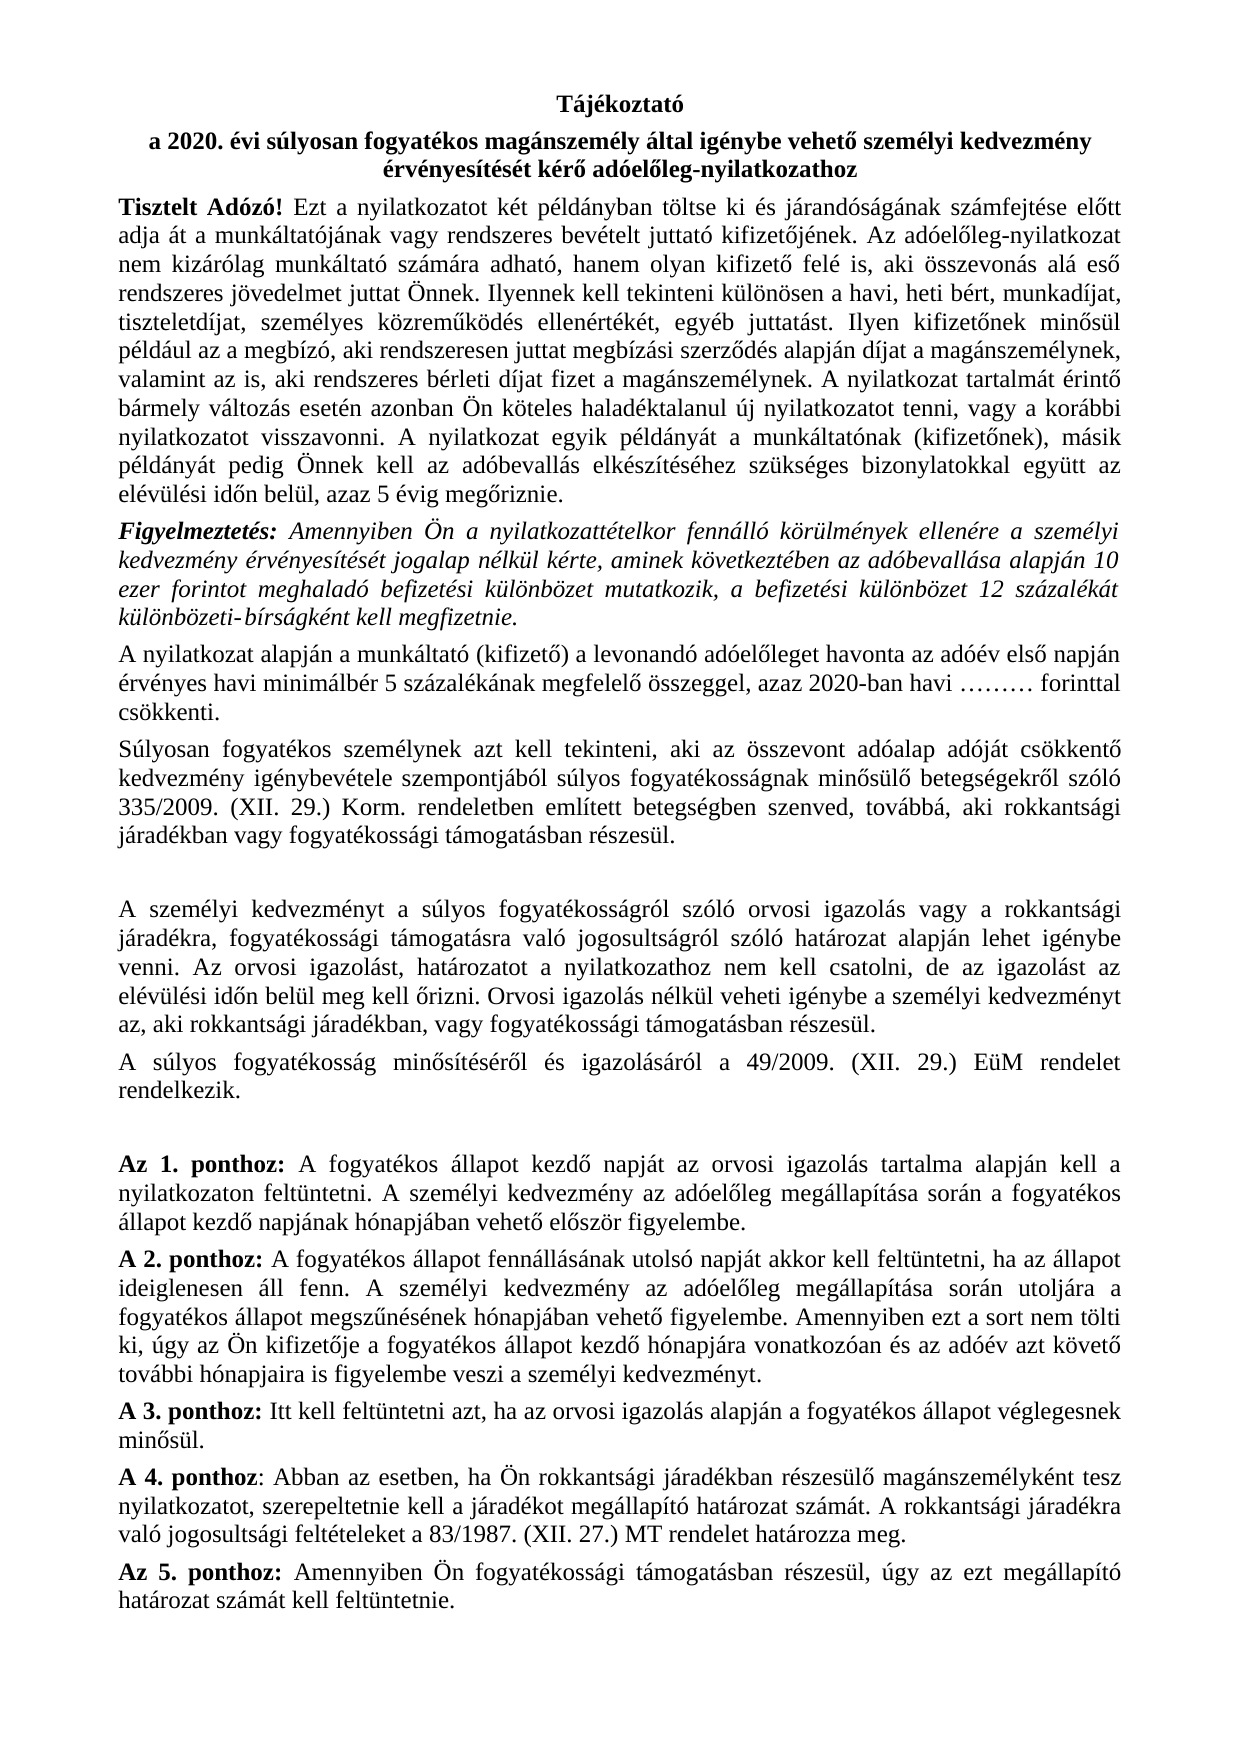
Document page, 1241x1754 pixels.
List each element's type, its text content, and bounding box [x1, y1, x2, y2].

text A 4. ponthoz: Abban az esetben, ha Ön rokkantsági járadékban részesülő magánszemélyként tesz nyilatkozatot, szerepeltetnie kell a járadékot megállapító határozat számát. A rokkantsági járadékra való jogosultsági feltételeket a 83/1987. (XII. 27.) MT rendelet határozza meg. [118, 1462, 1122, 1548]
text Súlyosan fogyatékos személynek azt kell tekinteni, aki az összevont adóalap adóját csökkentő kedvezmény igénybevétele szempontjából súlyos fogyatékosságnak minősülő betegségekről szóló 335/2009. (XII. 29.) Korm. rendeletben említett betegségben szenved, továbbá, aki rokkantsági járadékban vagy fogyatékossági támogatásban részesül. [118, 734, 1122, 849]
text A nyilatkozat alapján a munkáltató (kifizető) a levonandó adóelőleget havonta az adóév első napján érvényes havi minimálbér 5 százalékának megfelelő összeggel, azaz 2020-ban havi ……… forinttal csökkenti. [118, 639, 1122, 726]
text A súlyos fogyatékosság minősítéséről és igazolásáról a 49/2009. (XII. 29.) EüM rendelet rendelkezik. [118, 1047, 1122, 1104]
text A 3. ponthoz: Itt kell feltüntetni azt, ha az orvosi igazolás alapján a fogyatékos állapot véglegesnek minősül. [118, 1396, 1122, 1454]
text a 2020. évi súlyosan fogyatékos magánszemély által igénybe vehető személyi kedvezmény érvényesítését kérő adóelőleg-nyilatkozathoz [118, 126, 1122, 183]
text Figyelmeztetés: Amennyiben Ön a nyilatkozattételkor fennálló körülmények ellenére a személyi kedvezmény érvényesítését jogalap nélkül kérte, aminek következtében az adóbevallása alapján 10 ezer forintot meghaladó befizetési különbözet mutatkozik, a befizetési különbözet 12 százalékát különbözeti-bírságként kell megfizetnie. [118, 516, 1122, 631]
text Az 5. ponthoz: Amennyiben Ön fogyatékossági támogatásban részesül, úgy az ezt megállapító határozat számát kell feltüntetnie. [118, 1557, 1122, 1614]
text Tájékoztató [118, 89, 1122, 117]
text A személyi kedvezményt a súlyos fogyatékosságról szóló orvosi igazolás vagy a rokkantsági járadékra, fogyatékossági támogatásra való jogosultságról szóló határozat alapján lehet igénybe venni. Az orvosi igazolást, határozatot a nyilatkozathoz nem kell csatolni, de az igazolást az elévülési időn belül meg kell őrizni. Orvosi igazolás nélkül veheti igénybe a személyi kedvezményt az, aki rokkantsági járadékban, vagy fogyatékossági támogatásban részesül. [118, 894, 1122, 1038]
text Tisztelt Adózó! Ezt a nyilatkozatot két példányban töltse ki és járandóságának számfejtése előtt adja át a munkáltatójának vagy rendszeres bevételt juttató kifizetőjének. Az adóelőleg-nyilatkozat nem kizárólag munkáltató számára adható, hanem olyan kifizető felé is, aki összevonás alá eső rendszeres jövedelmet juttat Önnek. Ilyennek kell tekinteni különösen a havi, heti bért, munkadíjat, tiszteletdíjat, személyes közreműködés ellenértékét, egyéb juttatást. Ilyen kifizetőnek minősül például az a megbízó, aki rendszeresen juttat megbízási szerződés alapján díjat a magánszemélynek, valamint az is, aki rendszeres bérleti díjat fizet a magánszemélynek. A nyilatkozat tartalmát érintő bármely változás esetén azonban Ön köteles haladéktalanul új nyilatkozatot tenni, vagy a korábbi nyilatkozatot visszavonni. A nyilatkozat egyik példányát a munkáltatónak (kifizetőnek), másik példányát pedig Önnek kell az adóbevallás elkészítéséhez szükséges bizonylatokkal együtt az elévülési időn belül, azaz 5 évig megőriznie. [118, 192, 1122, 508]
text Az 1. ponthoz: A fogyatékos állapot kezdő napját az orvosi igazolás tartalma alapján kell a nyilatkozaton feltüntetni. A személyi kedvezmény az adóelőleg megállapítása során a fogyatékos állapot kezdő napjának hónapjában vehető először figyelembe. [118, 1149, 1122, 1236]
text A 2. ponthoz: A fogyatékos állapot fennállásának utolsó napját akkor kell feltüntetni, ha az állapot ideiglenesen áll fenn. A személyi kedvezmény az adóelőleg megállapítása során utoljára a fogyatékos állapot megszűnésének hónapjában vehető figyelembe. Amennyiben ezt a sort nem tölti ki, úgy az Ön kifizetője a fogyatékos állapot kezdő hónapjára vonatkozóan és az adóév azt követő további hónapjaira is figyelembe veszi a személyi kedvezményt. [118, 1244, 1122, 1388]
